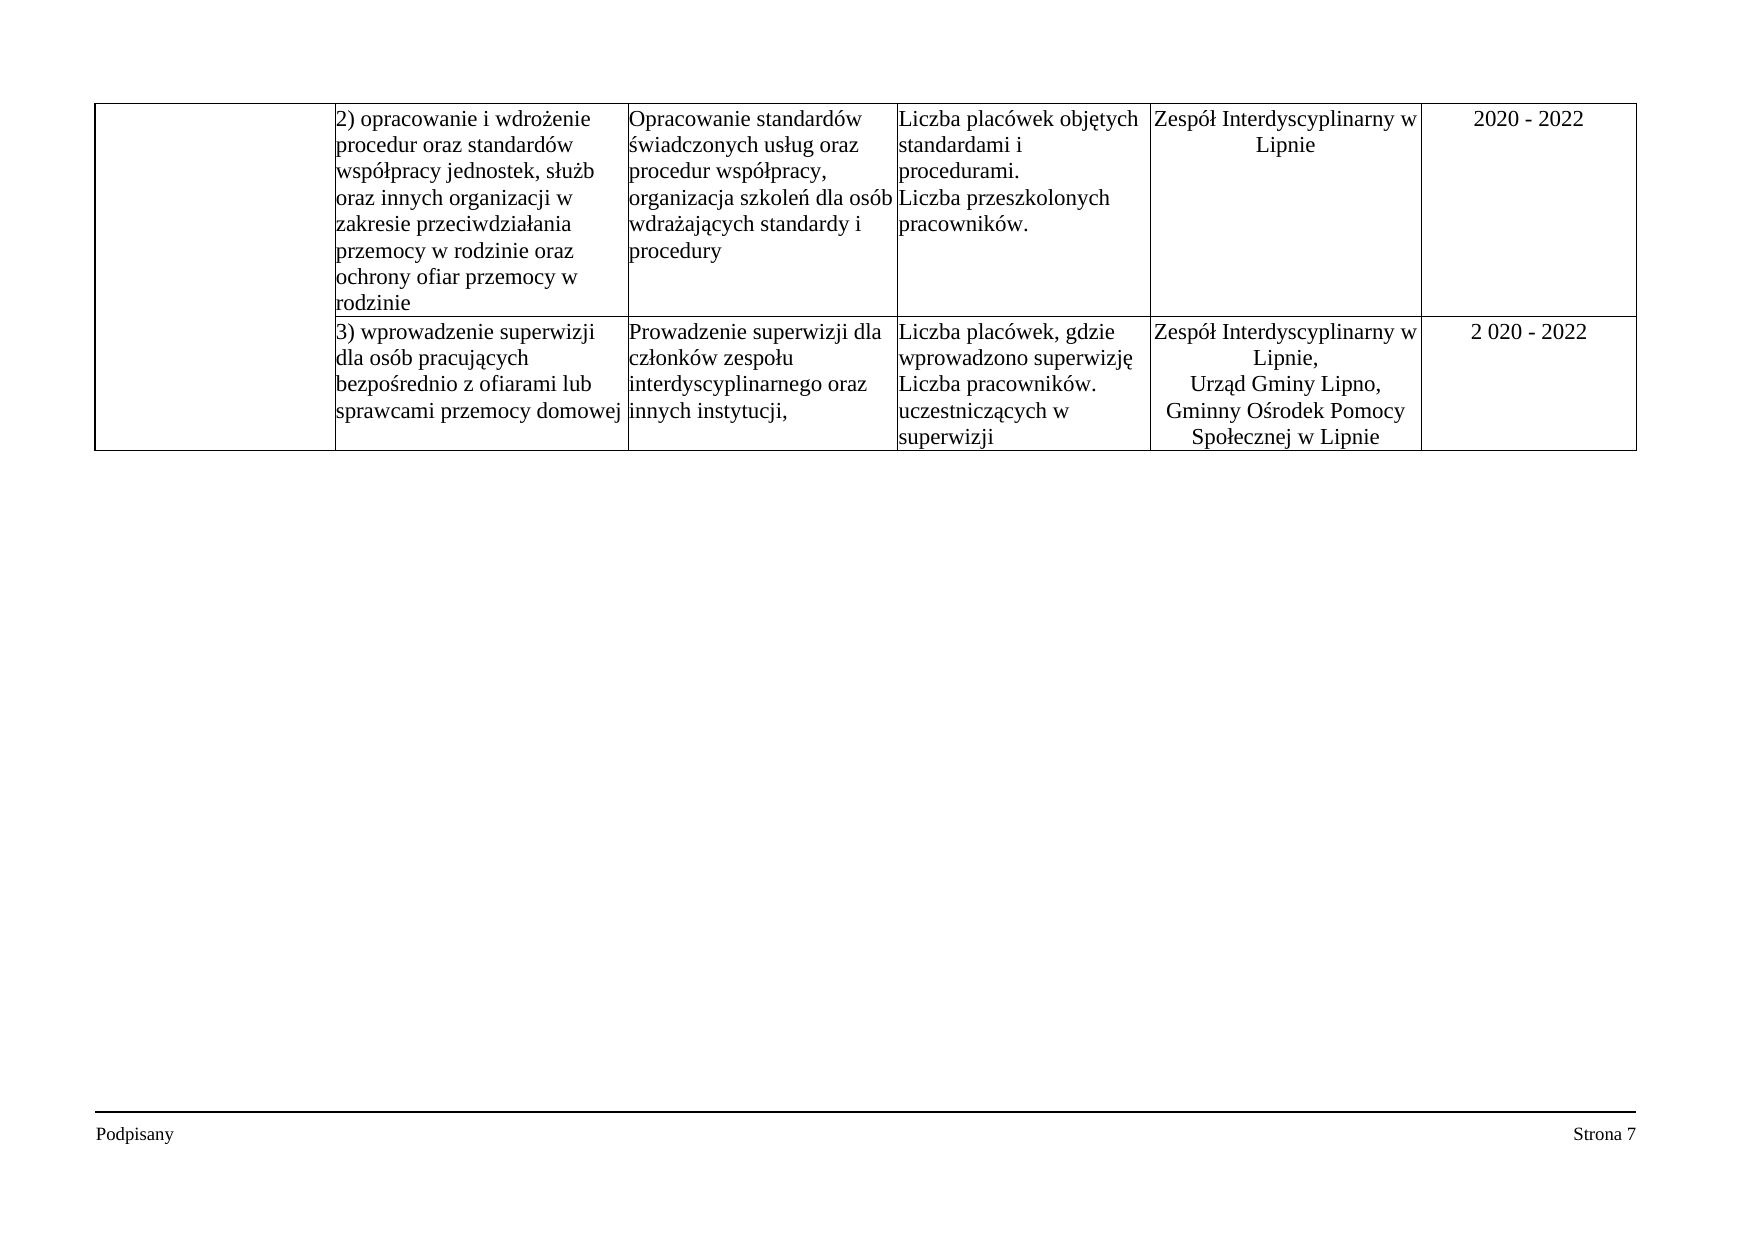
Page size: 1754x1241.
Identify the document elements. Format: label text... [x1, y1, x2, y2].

table_cell Opracowanie standardów świadczonych usług oraz procedur współpracy, organizacja szkoleń dla osób wdrażających standardy i procedury [629, 104, 897, 316]
table_cell 2020 - 2022 [1422, 104, 1636, 316]
table_cell Zespół Interdyscyplinarny w Lipnie [1151, 104, 1421, 316]
table_cell Liczba placówek objętych standardami i procedurami. Liczba przeszkolonych pracowników. [898, 104, 1150, 316]
table_cell Zespół Interdyscyplinarny w Lipnie, Urząd Gminy Lipno, Gminny Ośrodek Pomocy Społecznej w Lipnie [1151, 317, 1421, 450]
table_cell Liczba placówek, gdzie wprowadzono superwizję Liczba pracowników. uczestniczących w superwizji [898, 317, 1150, 450]
table_cell 2) opracowanie i wdrożenie procedur oraz standardów współpracy jednostek, służb oraz innych organizacji w zakresie przeciwdziałania przemocy w rodzinie oraz ochrony ofiar przemocy w rodzinie [336, 104, 628, 316]
table_cell Prowadzenie superwizji dla członków zespołu interdyscyplinarnego oraz innych instytucji, [629, 317, 897, 450]
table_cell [96, 104, 335, 450]
table_cell 2 020 - 2022 [1422, 317, 1636, 450]
table_cell 3) wprowadzenie superwizji dla osób pracujących bezpośrednio z ofiarami lub sprawcami przemocy domowej [336, 317, 628, 450]
